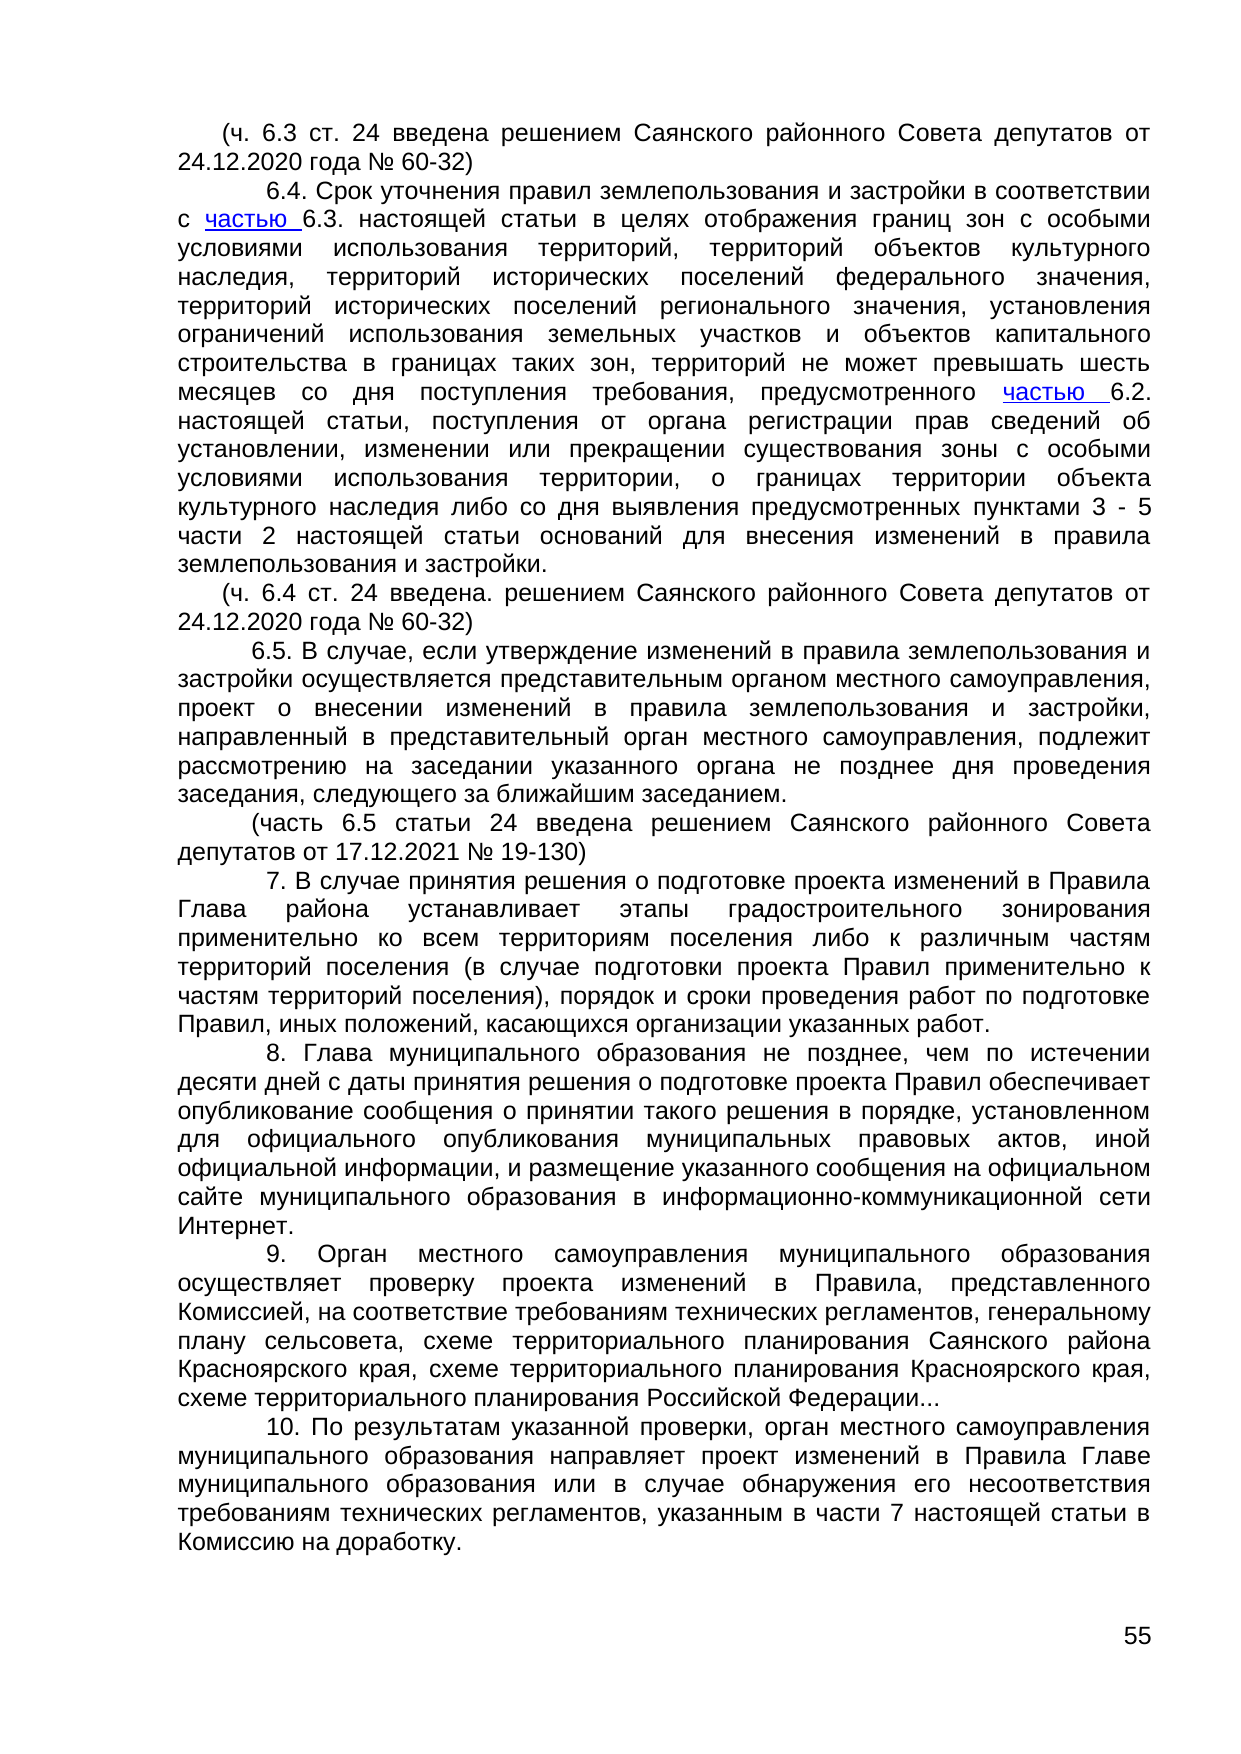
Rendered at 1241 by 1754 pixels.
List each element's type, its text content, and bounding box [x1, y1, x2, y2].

text (ч. 6.3 ст. 24 введена решением Саянского районного Совета депутатов от 24.12.2020 года № 60-32) [177, 118, 1152, 176]
text 8. Глава муниципального образования не позднее, чем по истечении десяти дней с даты принятия решения о подготовке проекта Правил обеспечивает опубликование сообщения о принятии такого решения в порядке, установленном для официального опубликования муниципальных правовых актов, иной официальной информации, и размещение указанного сообщения на официальном сайте муниципального образования в информационно-коммуникационной сети Интернет. [177, 1038, 1152, 1239]
text (ч. 6.4 ст. 24 введена. решением Саянского районного Совета депутатов от 24.12.2020 года № 60-32) [177, 578, 1152, 636]
text (часть 6.5 статьи 24 введена решением Саянского районного Совета депутатов от 17.12.2021 № 19-130) [177, 808, 1152, 866]
text 6.4. Срок уточнения правил землепользования и застройки в соответствии с частью 6.3. настоящей статьи в целях отображения границ зон с особыми условиями использования территорий, территорий объектов культурного наследия, территорий исторических поселений федерального значения, территорий исторических поселений регионального значения, установления ограничений использования земельных участков и объектов капитального строительства в границах таких зон, территорий не может превышать шесть месяцев со дня поступления требования, предусмотренного частью 6.2. настоящей статьи, поступления от органа регистрации прав сведений об установлении, изменении или прекращении существования зоны с особыми условиями использования территории, о границах территории объекта культурного наследия либо со дня выявления предусмотренных пунктами 3 - 5 части 2 настоящей статьи оснований для внесения изменений в правила землепользования и застройки. [177, 176, 1152, 578]
text 7. В случае принятия решения о подготовке проекта изменений в Правила Глава района устанавливает этапы градостроительного зонирования применительно ко всем территориям поселения либо к различным частям территорий поселения (в случае подготовки проекта Правил применительно к частям территорий поселения), порядок и сроки проведения работ по подготовке Правил, иных положений, касающихся организации указанных работ. [177, 866, 1152, 1038]
text 6.5. В случае, если утверждение изменений в правила землепользования и застройки осуществляется представительным органом местного самоуправления, проект о внесении изменений в правила землепользования и застройки, направленный в представительный орган местного самоуправления, подлежит рассмотрению на заседании указанного органа не позднее дня проведения заседания, следующего за ближайшим заседанием. [177, 636, 1152, 808]
text 10. По результатам указанной проверки, орган местного самоуправления муниципального образования направляет проект изменений в Правила Главе муниципального образования или в случае обнаружения его несоответствия требованиям технических регламентов, указанным в части 7 настоящей статьи в Комиссию на доработку. [177, 1412, 1152, 1556]
text 9. Орган местного самоуправления муниципального образования осуществляет проверку проекта изменений в Правила, представленного Комиссией, на соответствие требованиям технических регламентов, генеральному плану сельсовета, схеме территориального планирования Саянского района Красноярского края, схеме территориального планирования Красноярского края, схеме территориального планирования Российской Федерации... [177, 1239, 1152, 1412]
